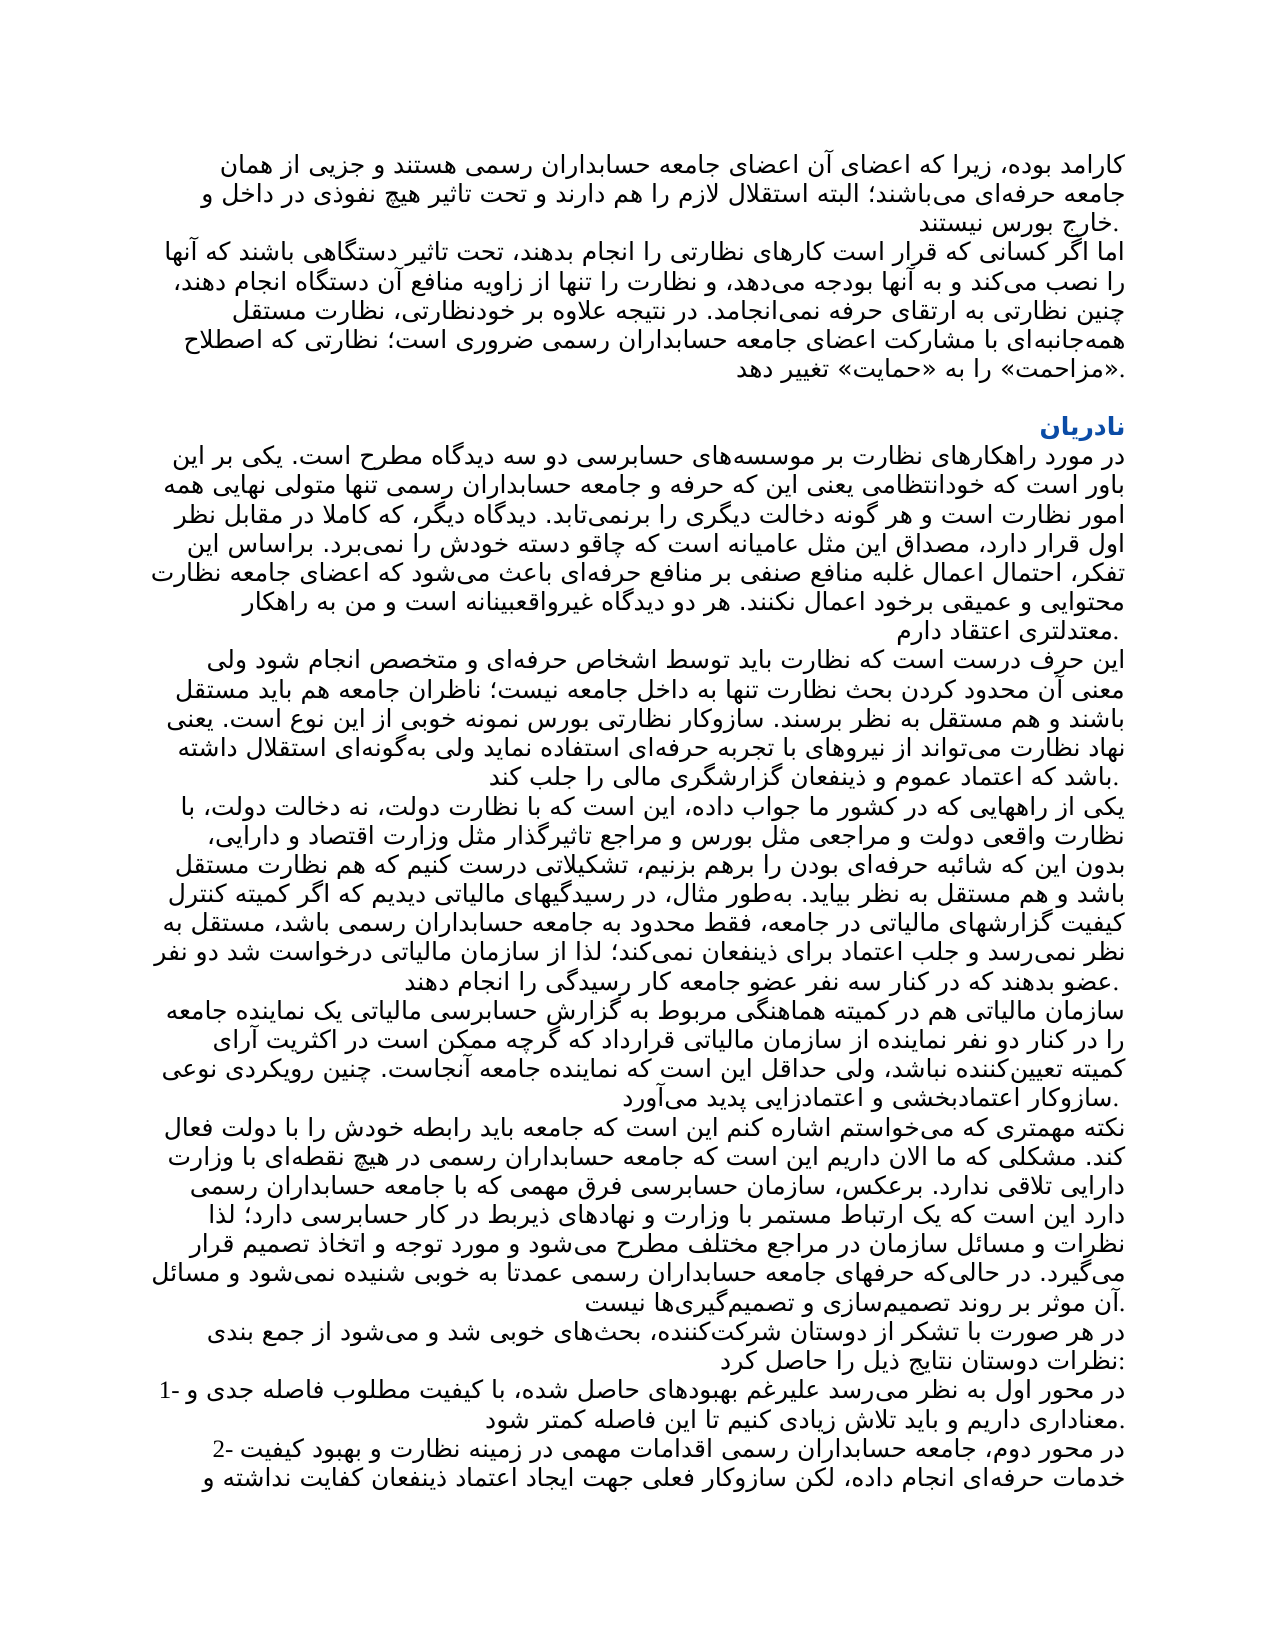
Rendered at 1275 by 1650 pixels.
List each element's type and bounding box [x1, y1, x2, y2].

text [150, 150, 1125, 1492]
